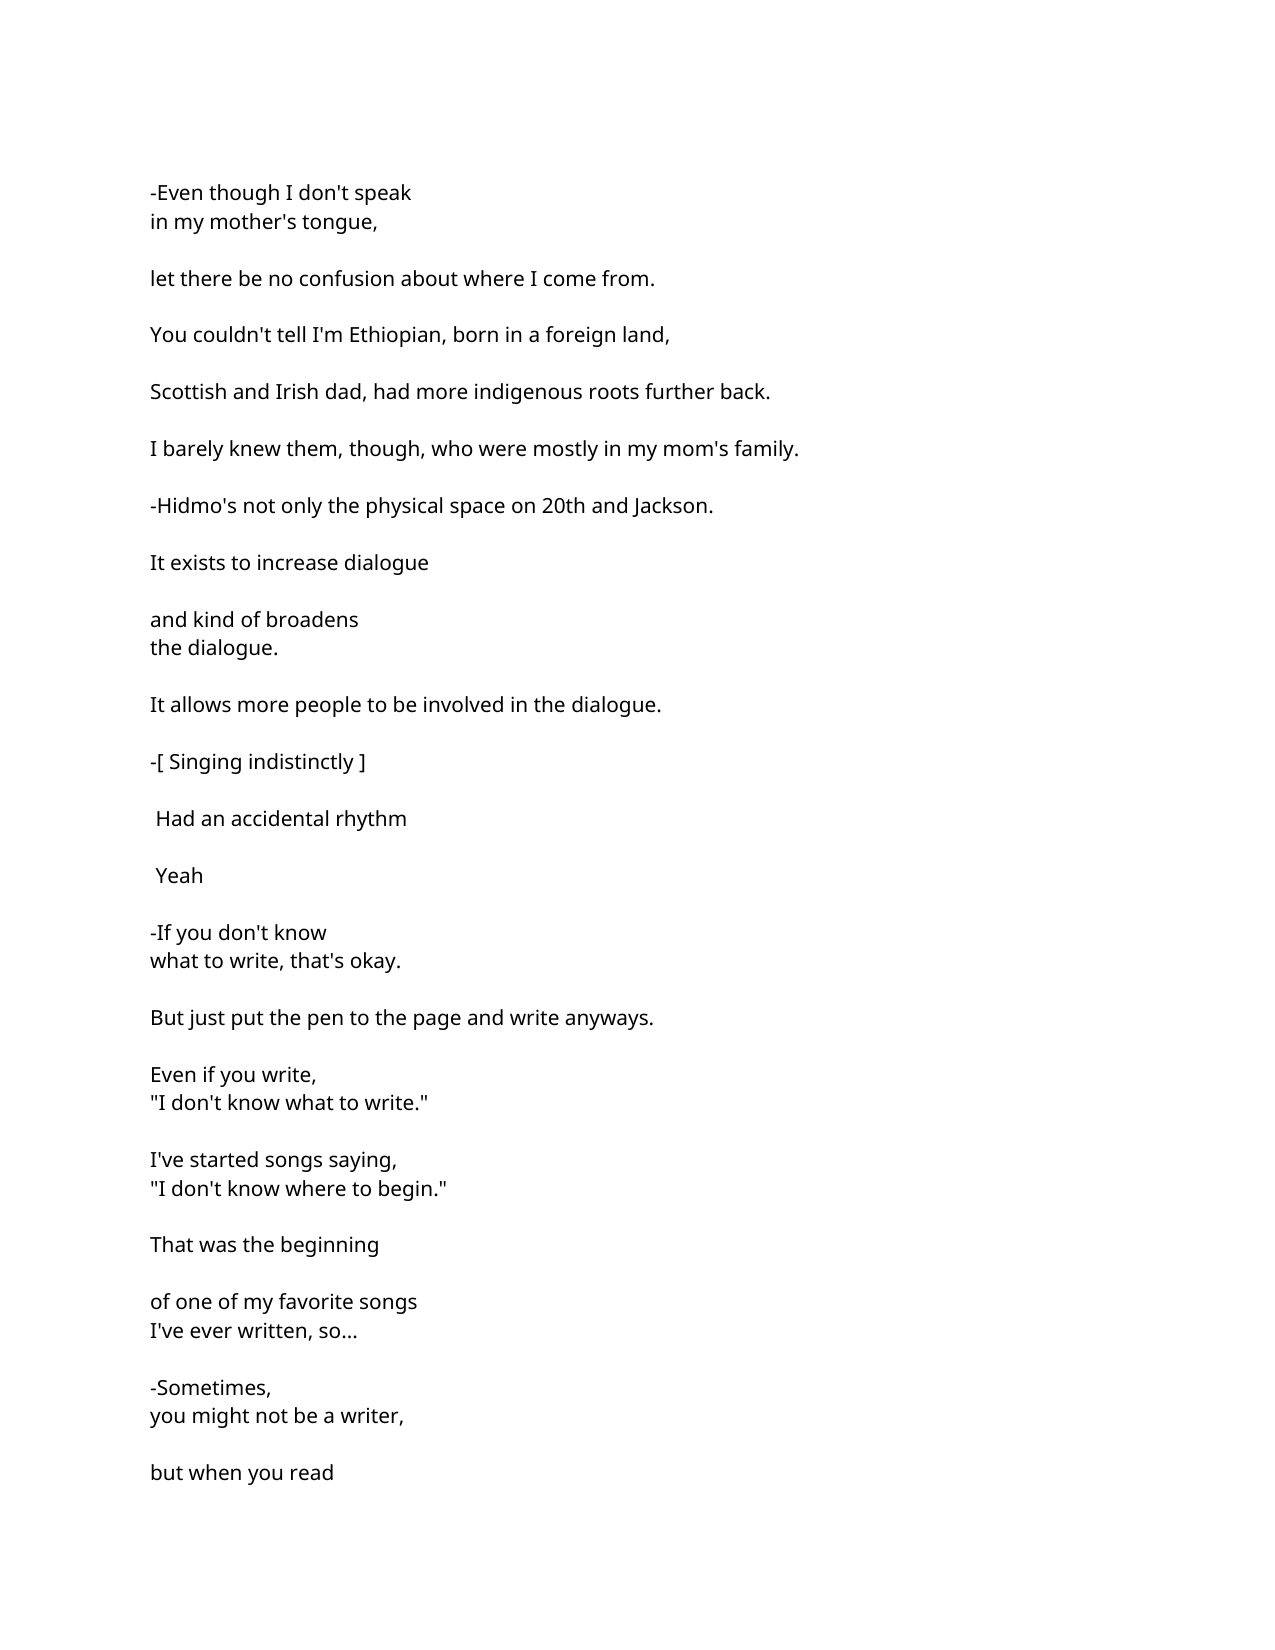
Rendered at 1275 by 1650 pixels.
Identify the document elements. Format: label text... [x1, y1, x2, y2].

text "I don't know what to write." [150, 1088, 1125, 1117]
text It exists to increase dialogue [150, 548, 1125, 577]
text -[ Singing indistinctly ] [150, 747, 1125, 776]
text -Even though I don't speak [150, 178, 1125, 207]
text I've ever written, so... [150, 1316, 1125, 1344]
text -Hidmo's not only the physical space on 20th and Jackson. [150, 491, 1125, 520]
text You couldn't tell I'm Ethiopian, born in a foreign land, [150, 321, 1125, 349]
text Had an accidental rhythm [150, 804, 1125, 832]
text -Sometimes, [150, 1373, 1125, 1401]
text the dialogue. [150, 633, 1125, 662]
text It allows more people to be involved in the dialogue. [150, 690, 1125, 719]
text let there be no confusion about where I come from. [150, 264, 1125, 292]
text That was the beginning [150, 1231, 1125, 1259]
text But just put the pen to the page and write anyways. [150, 1003, 1125, 1032]
text you might not be a writer, [150, 1401, 1125, 1430]
text I barely knew them, though, who were mostly in my mom's family. [150, 434, 1125, 463]
text and kind of broadens [150, 605, 1125, 633]
text -If you don't know [150, 918, 1125, 946]
text Scottish and Irish dad, had more indigenous roots further back. [150, 377, 1125, 406]
text I've started songs saying, [150, 1145, 1125, 1174]
text but when you read [150, 1458, 1125, 1487]
text Even if you write, [150, 1060, 1125, 1088]
text "I don't know where to begin." [150, 1174, 1125, 1202]
text in my mother's tongue, [150, 207, 1125, 235]
text of one of my favorite songs [150, 1287, 1125, 1316]
text what to write, that's okay. [150, 946, 1125, 975]
text Yeah [150, 861, 1125, 889]
